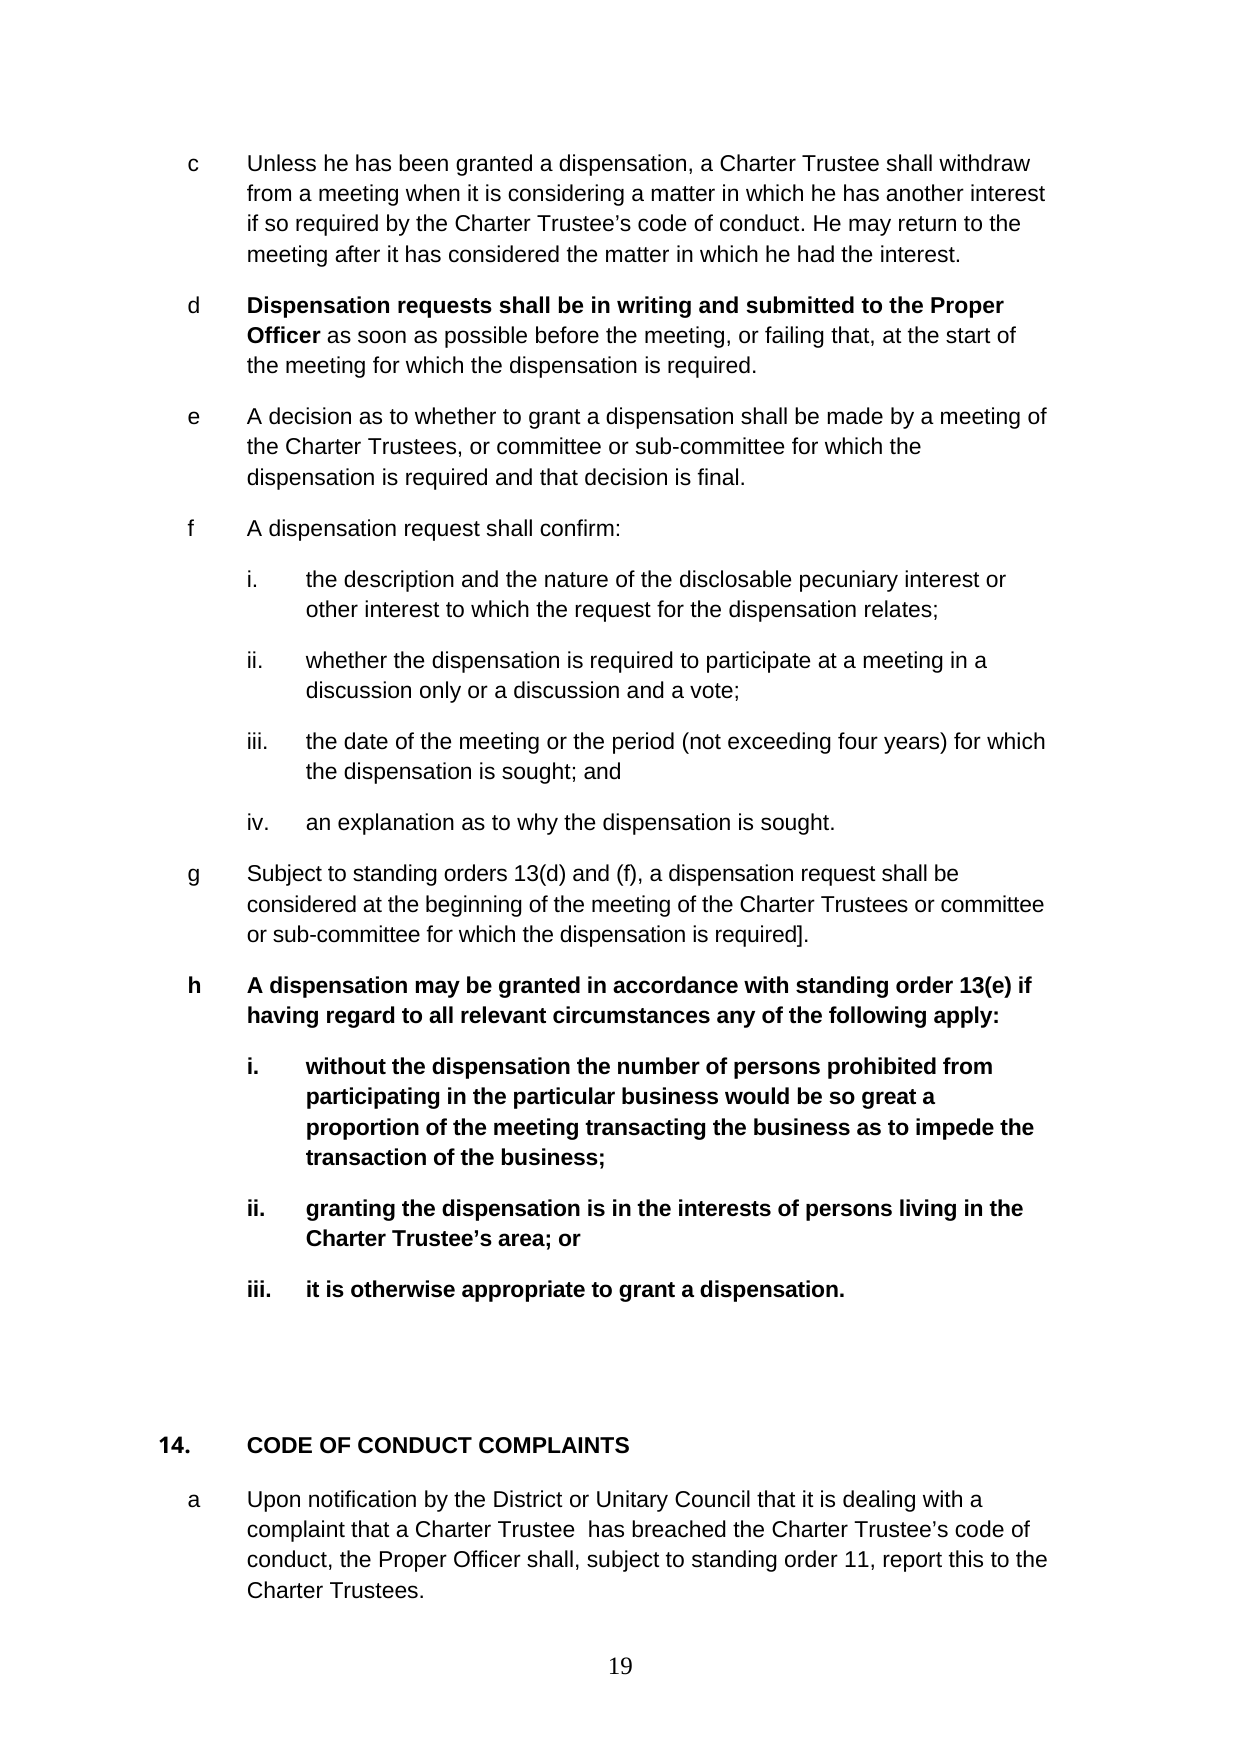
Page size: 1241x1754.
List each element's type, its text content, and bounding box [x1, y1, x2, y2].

list A dispensation request shall confirm: [187, 514, 1053, 541]
list it is otherwise appropriate to grant a dispensation. [247, 1276, 1053, 1302]
list whether the dispensation is required to participate at a meeting in a discussion only or a discussion and a vote; [247, 647, 1053, 703]
list without the dispensation the number of persons prohibited from participating in the particular business would be so great a proportion of the meeting transacting the business as to impede the transaction of the business; [247, 1053, 1053, 1170]
list an explanation as to why the dispensation is sought. [247, 809, 1053, 836]
list Subject to standing orders 13(d) and (f), a dispensation request shall be considered at the beginning of the meeting of the Charter Trustees or committee or sub-committee for which the dispensation is required]. [187, 860, 1053, 947]
list Dispensation requests shall be in writing and submitted to the Proper Officer as soon as possible before the meeting, or failing that, at the start of the meeting for which the dispensation is required. [187, 292, 1053, 378]
list Unless he has been granted a dispensation, a Charter Trustee shall withdraw from a meeting when it is considering a matter in which he has another interest if so required by the Charter Trustee’s code of conduct. He may return to the meeting after it has considered the matter in which he had the interest. [187, 150, 1053, 267]
list A decision as to whether to grant a dispensation shall be made by a meeting of the Charter Trustees, or committee or sub-committee for which the dispensation is required and that decision is final. [187, 403, 1053, 490]
list A dispensation may be granted in accordance with standing order 13(e) if having regard to all relevant circumstances any of the following apply: [187, 972, 1053, 1028]
list the date of the meeting or the period (not exceeding four years) for which the dispensation is sought; and [247, 728, 1053, 785]
list granting the dispensation is in the interests of persons living in the Charter Trustee’s area; or [247, 1195, 1053, 1251]
subtitle CODE OF CONDUCT COMPLAINTS [158, 1429, 1053, 1460]
list Upon notification by the District or Unitary Council that it is dealing with a complaint that a Charter Trustee has breached the Charter Trustee’s code of conduct, the Proper Officer shall, subject to standing order 11, report this to the Charter Trustees. [187, 1486, 1053, 1603]
list the description and the nature of the disclosable pecuniary interest or other interest to which the request for the dispensation relates; [247, 566, 1053, 622]
